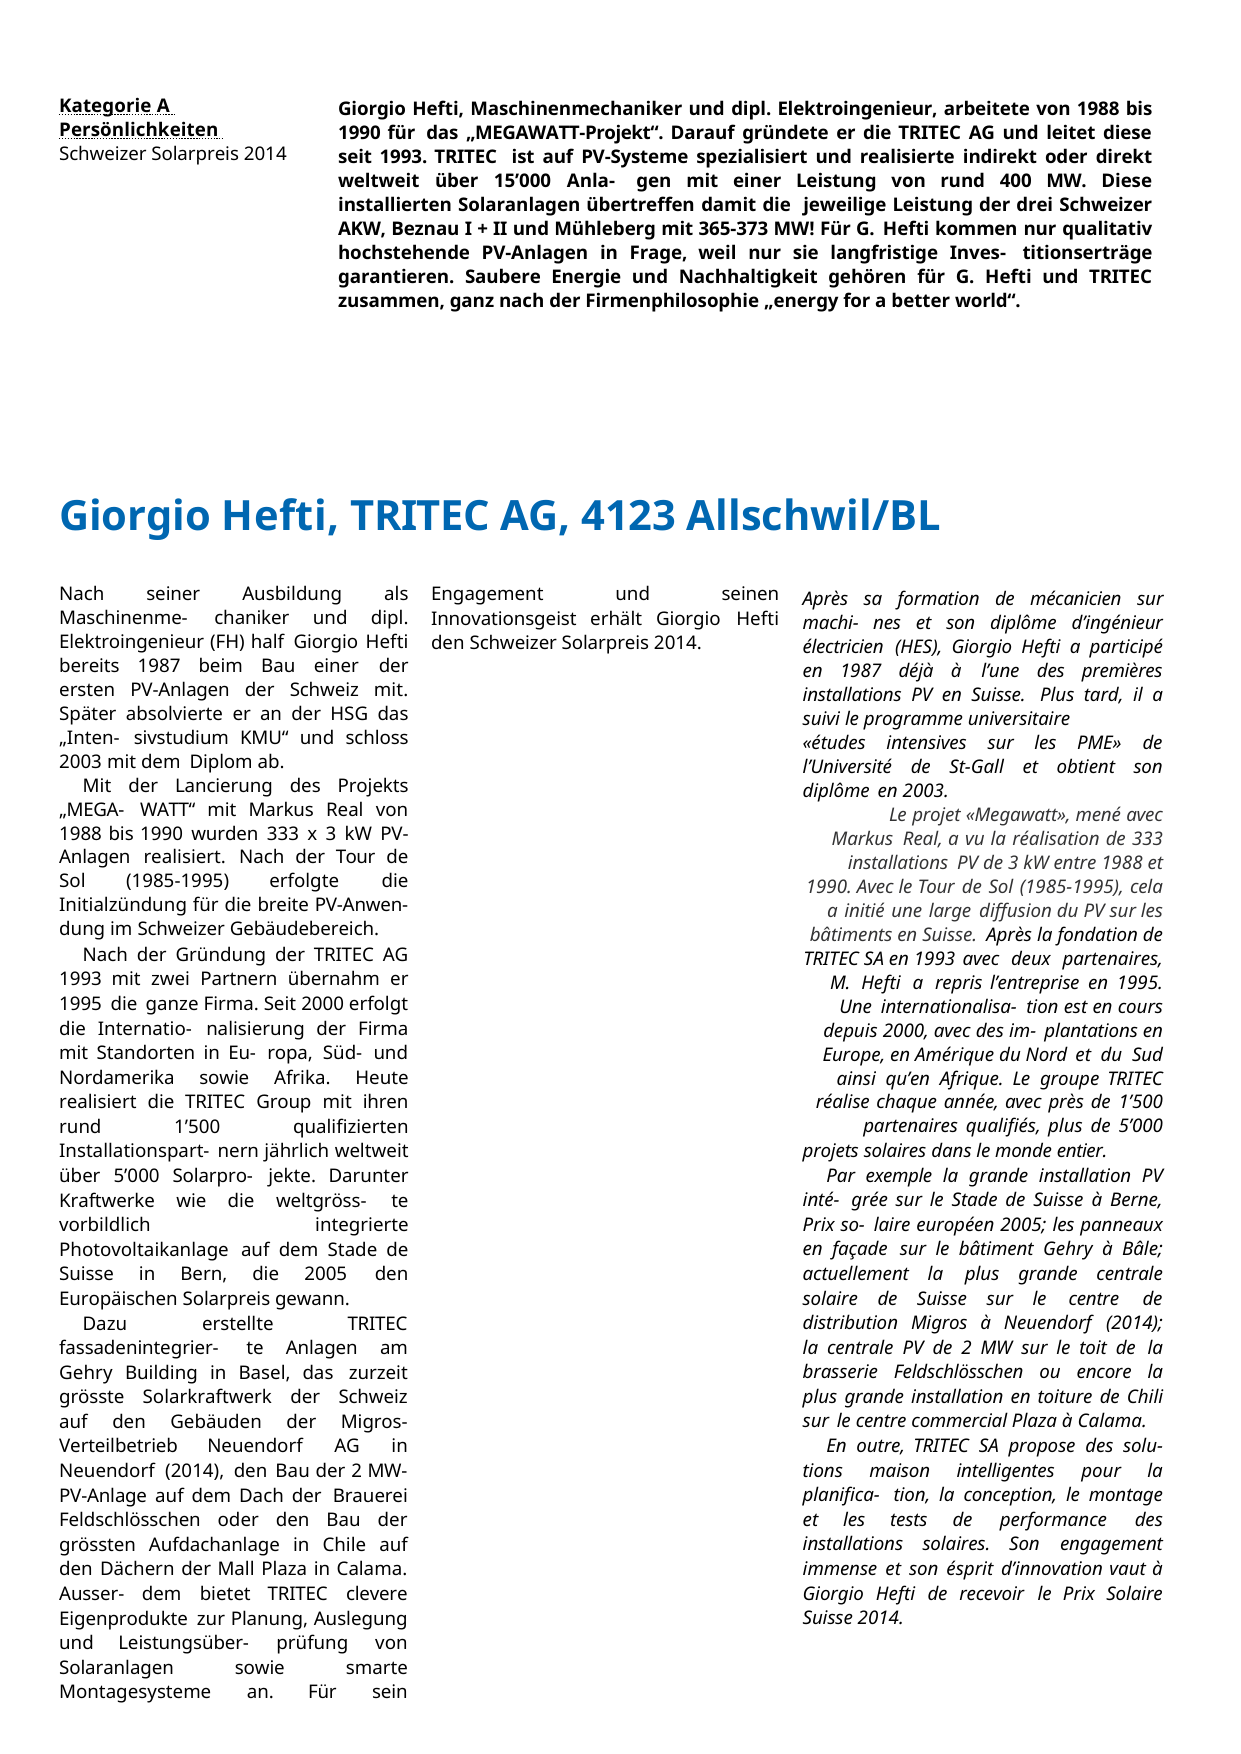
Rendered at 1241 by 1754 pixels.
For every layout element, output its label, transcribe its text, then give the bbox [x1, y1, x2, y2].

text Nach der Gründung der TRITEC AG 1993 mit zwei Partnern übernahm er 1995 die ganze Firma. Seit 2000 erfolgt die Internatio- nalisierung der Firma mit Standorten in Eu- ropa, Süd- und Nordamerika sowie Afrika. Heute realisiert die TRITEC Group mit ihren rund 1’500 qualifizierten Installationspart- nern jährlich weltweit über 5’000 Solarpro- jekte. Darunter Kraftwerke wie die weltgröss- te vorbildlich integrierte Photovoltaikanlage auf dem Stade de Suisse in Bern, die 2005 den Europäischen Solarpreis gewann. [59, 942, 408, 1311]
text «études intensives sur les PME» de l’Université de St-Gall et obtient son diplôme en 2003. [802, 730, 1163, 802]
subtitle Nach seiner Ausbildung als Maschinenme- chaniker und dipl. Elektroingenieur (FH) half Giorgio Hefti bereits 1987 beim Bau einer der ersten PV-Anlagen der Schweiz mit. Später absolvierte er an der HSG das „Inten- sivstudium KMU“ und schloss 2003 mit dem Diplom ab. [59, 581, 408, 773]
text projets solaires dans le monde entier. [802, 1138, 1163, 1163]
text Giorgio Hefti, TRITEC AG, 4123 Allschwil/BL [59, 485, 1163, 542]
text En outre, TRITEC SA propose des solu- tions maison intelligentes pour la planifica- tion, la conception, le montage et les tests de performance des installations solaires. Son engagement immense et son ésprit d’innovation vaut à Giorgio Hefti de recevoir le Prix Solaire Suisse 2014. [802, 1433, 1163, 1630]
text Par exemple la grande installation PV inté- grée sur le Stade de Suisse à Berne, Prix so- laire européen 2005; les panneaux en façade sur le bâtiment Gehry à Bâle; actuellement la plus grande centrale solaire de Suisse sur le centre de distribution Migros à Neuendorf (2014); la centrale PV de 2 MW sur le toit de la brasserie Feldschlösschen ou encore la plus grande installation en toiture de Chili sur le centre commercial Plaza à Calama. [802, 1163, 1163, 1433]
text Après sa formation de mécanicien sur machi- nes et son diplôme d’ingénieur électricien (HES), Giorgio Hefti a participé en 1987 déjà à l’une des premières installations PV en Suisse. Plus tard, il a suivi le programme universitaire [802, 587, 1163, 730]
text Giorgio Hefti, Maschinenmechaniker und dipl. Elektroingenieur, arbeitete von 1988 bis 1990 für das „MEGAWATT-Projekt“. Darauf gründete er die TRITEC AG und leitet diese seit 1993. TRITEC ist auf PV-Systeme spezialisiert und realisierte indirekt oder direkt weltweit über 15’000 Anla- gen mit einer Leistung von rund 400 MW. Diese installierten Solaranlagen übertreffen damit die jeweilige Leistung der drei Schweizer AKW, Beznau I + II und Mühleberg mit 365-373 MW! Für G. Hefti kommen nur qualitativ hochstehende PV-Anlagen in Frage, weil nur sie langfristige Inves- titionserträge garantieren. Saubere Energie und Nachhaltigkeit gehören für G. Hefti und TRITEC zusammen, ganz nach der Firmenphilosophie „energy for a better world“. [338, 96, 1153, 312]
text Dazu erstellte TRITEC fassadenintegrier- te Anlagen am Gehry Building in Basel, das zurzeit grösste Solarkraftwerk der Schweiz auf den Gebäuden der Migros-Verteilbetrieb Neuendorf AG in Neuendorf (2014), den Bau der 2 MW-PV-Anlage auf dem Dach der Brauerei Feldschlösschen oder den Bau der grössten Aufdachanlage in Chile auf den Dächern der Mall Plaza in Calama. Ausser- dem bietet TRITEC clevere Eigenprodukte zur Planung, Auslegung und Leistungsüber- prüfung von Solaranlagen sowie smarte Montagesysteme an. Für sein Engagement und seinen Innovationsgeist erhält Giorgio Hefti den Schweizer Solarpreis 2014. [59, 1311, 408, 1704]
text Mit der Lancierung des Projekts „MEGA- WATT“ mit Markus Real von 1988 bis 1990 wurden 333 x 3 kW PV-Anlagen realisiert. Nach der Tour de Sol (1985-1995) erfolgte die Initialzündung für die breite PV-Anwen- dung im Schweizer Gebäudebereich. [59, 773, 408, 941]
text Kategorie A Persönlichkeiten Schweizer Solarpreis 2014 [59, 93, 313, 165]
text Le projet «Megawatt», mené avec Markus Real, a vu la réalisation de 333 installations PV de 3 kW entre 1988 et 1990. Avec le Tour de Sol (1985-1995), cela a initié une large diffusion du PV sur les bâtiments en Suisse. Après la fondation de TRITEC SA en 1993 avec deux partenaires, M. Hefti a repris l’entreprise en 1995. Une internationalisa- tion est en cours depuis 2000, avec des im- plantations en Europe, en Amérique du Nord et du Sud ainsi qu’en Afrique. Le groupe TRITEC réalise chaque année, avec près de 1’500 partenaires qualifiés, plus de 5’000 [802, 802, 1163, 1138]
